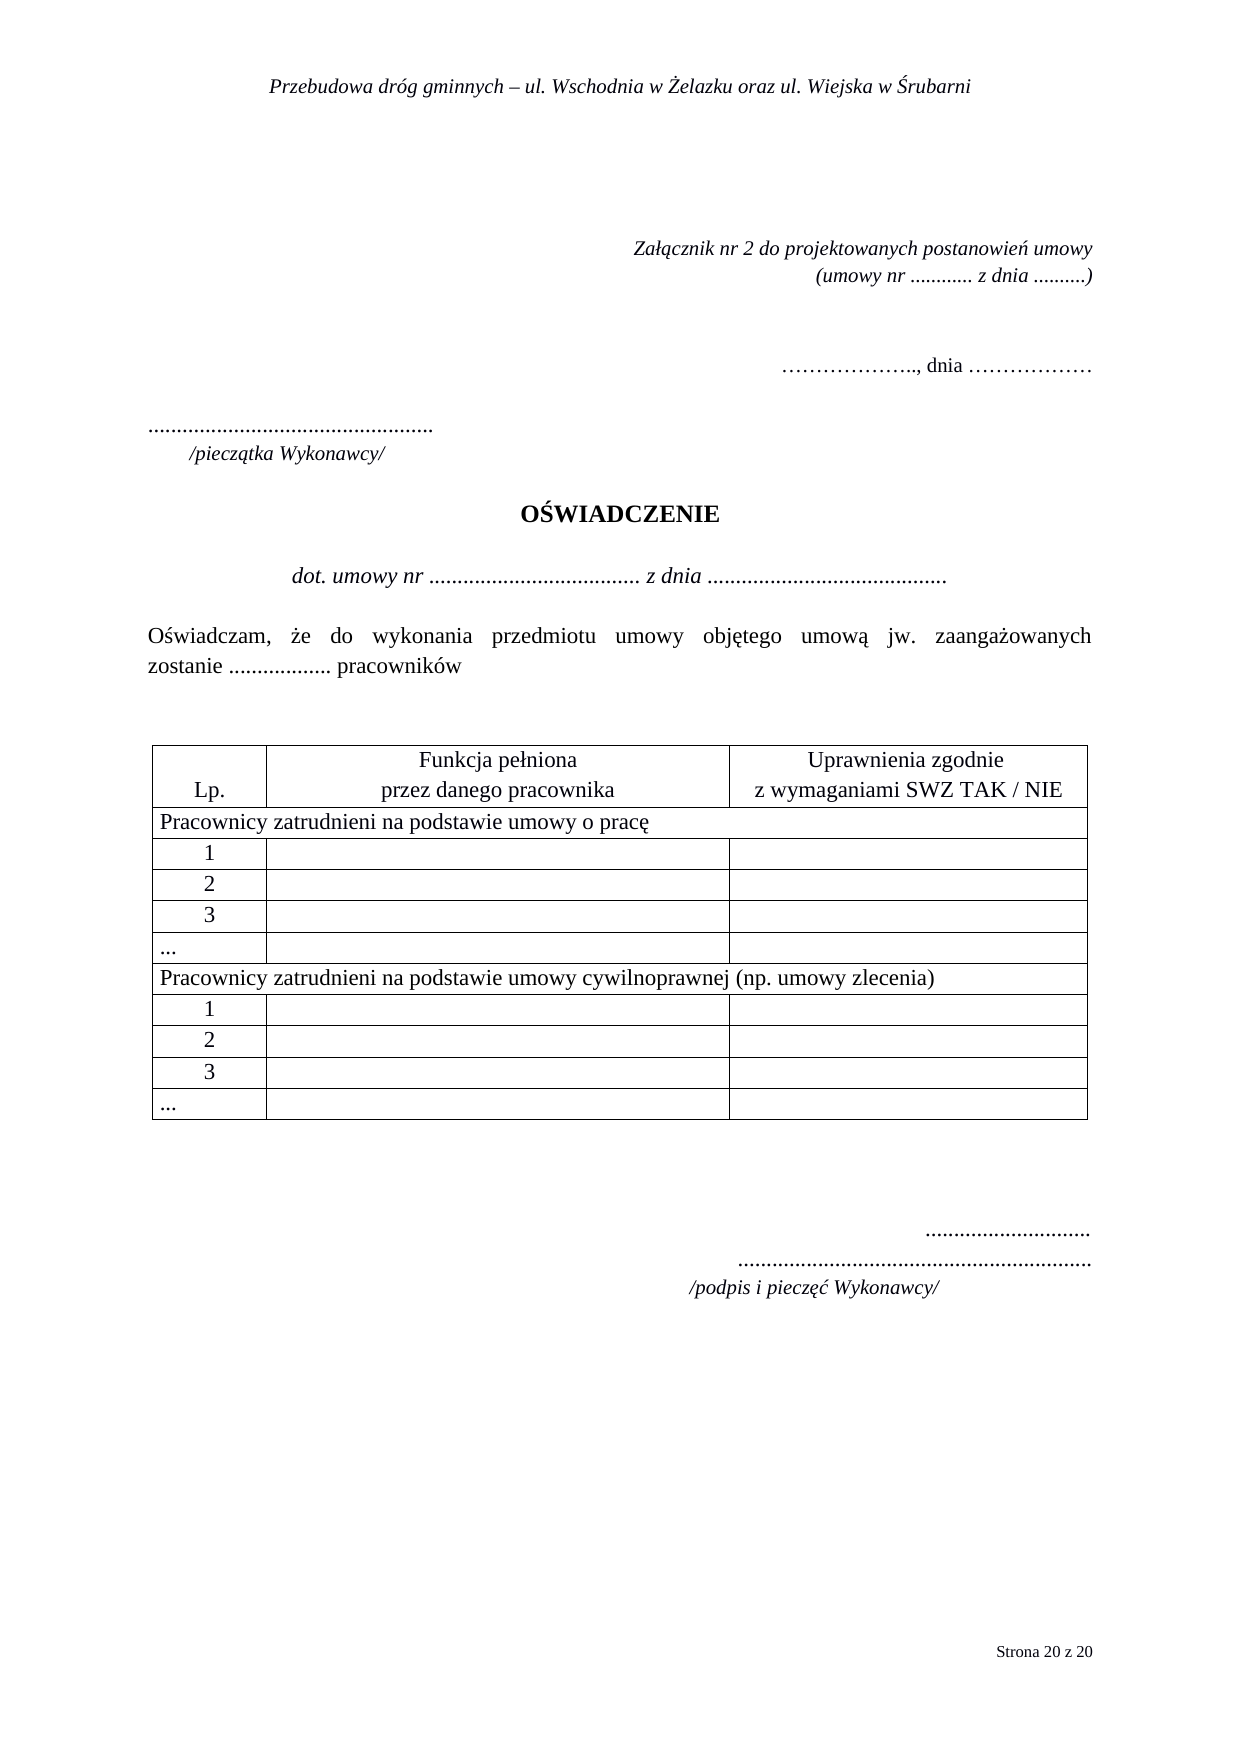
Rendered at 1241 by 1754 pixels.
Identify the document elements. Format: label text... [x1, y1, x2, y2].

table_cell [267, 1089, 729, 1119]
table_header Uprawnienia zgodnie z wymaganiami SWZ TAK / NIE [730, 746, 1087, 807]
table_cell [267, 1026, 729, 1057]
table_cell [730, 901, 1087, 932]
table_cell [730, 995, 1087, 1025]
table_cell 3 [153, 1058, 266, 1088]
table_cell [730, 870, 1087, 900]
table_cell [267, 933, 729, 963]
table_cell ... [153, 933, 266, 963]
text OŚWIADCZENIE [148, 499, 1093, 527]
table_cell 3 [153, 901, 266, 932]
text ……………….., dnia ……………… [148, 353, 1093, 377]
text dot. umowy nr ..................................... z dnia .......................................... [148, 562, 1093, 588]
table_cell 2 [153, 1026, 266, 1057]
table_header Lp. [153, 746, 266, 807]
text Oświadczam, że do wykonania przedmiotu umowy objętego umową jw. zaangażowanych zostanie .................. pracowników [148, 622, 1093, 679]
text /pieczątka Wykonawcy/ [148, 441, 1093, 465]
table_cell [730, 1058, 1087, 1088]
table_cell Pracownicy zatrudnieni na podstawie umowy cywilnoprawnej (np. umowy zlecenia) [153, 964, 1087, 994]
table_cell [730, 1026, 1087, 1057]
table_cell [267, 901, 729, 932]
table_cell [267, 870, 729, 900]
text .................................................. [148, 411, 1093, 437]
text ........................................................................................... [148, 1215, 1093, 1271]
table_cell 1 [153, 995, 266, 1025]
table_cell [730, 933, 1087, 963]
table_cell [267, 995, 729, 1025]
table_cell [267, 839, 729, 869]
text (umowy nr ............ z dnia ..........) [148, 263, 1093, 287]
table_cell [730, 839, 1087, 869]
table_header Funkcja pełniona przez danego pracownika [267, 746, 729, 807]
table_cell Pracownicy zatrudnieni na podstawie umowy o pracę [153, 808, 1087, 838]
table_cell 2 [153, 870, 266, 900]
table_cell [267, 1058, 729, 1088]
text Załącznik nr 2 do projektowanych postanowień umowy [148, 236, 1093, 260]
table_cell [730, 1089, 1087, 1119]
table_cell ... [153, 1089, 266, 1119]
text /podpis i pieczęć Wykonawcy/ [148, 1275, 1093, 1299]
table_cell 1 [153, 839, 266, 869]
